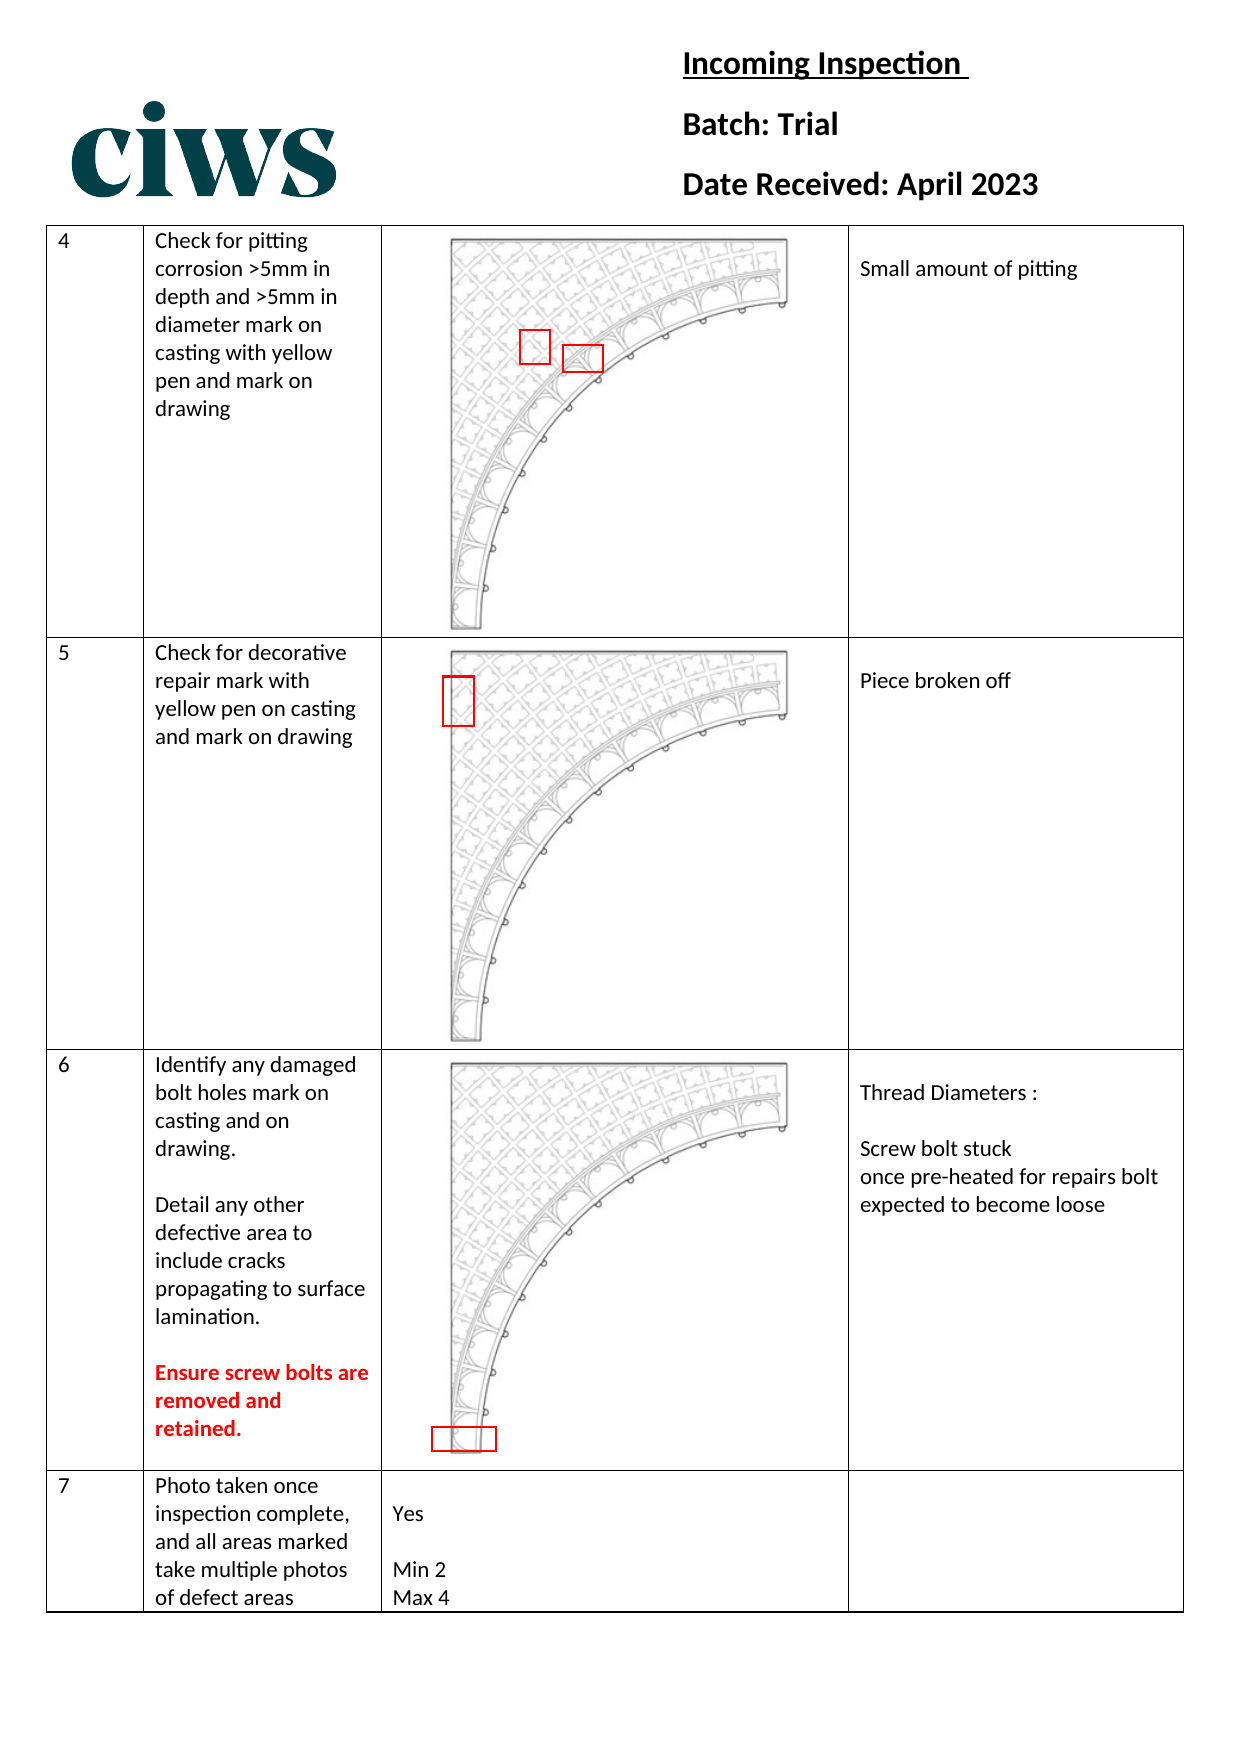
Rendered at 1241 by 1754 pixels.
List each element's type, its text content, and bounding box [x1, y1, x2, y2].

table_cell Check for pitting corrosion >5mm in depth and >5mm in diameter mark on casting with yellow pen and mark on drawing [144, 226, 381, 637]
table_cell [849, 1471, 1183, 1611]
table_cell 5 [47, 638, 143, 1049]
table_cell Small amount of pitting [849, 226, 1183, 637]
table_cell [382, 226, 427, 637]
picture [427, 226, 803, 637]
table_cell Thread Diameters : Screw bolt stuck once pre-heated for repairs bolt expected to become loose [849, 1050, 1183, 1470]
table_cell Identify any damaged bolt holes mark on casting and on drawing. Detail any other defective area to include cracks propagating to surface lamination. Ensure screw bolts are removed and retained. [144, 1050, 381, 1470]
table_cell Photo taken once inspection complete, and all areas marked take multiple photos of defect areas [144, 1471, 381, 1611]
table_cell 7 [47, 1471, 143, 1611]
picture [427, 638, 803, 1049]
table_cell Check for decorative repair mark with yellow pen on casting and mark on drawing [144, 638, 381, 1049]
table_cell Yes Min 2 Max 4 [382, 1471, 848, 1611]
picture [427, 1050, 803, 1461]
table_cell [382, 1050, 848, 1470]
table_cell [382, 638, 427, 1049]
table_cell [803, 226, 848, 637]
table_cell 4 [47, 226, 143, 637]
table_cell Piece broken off [849, 638, 1183, 1049]
picture [61, 73, 346, 225]
table_cell [803, 638, 848, 1049]
table_cell 6 [47, 1050, 143, 1470]
